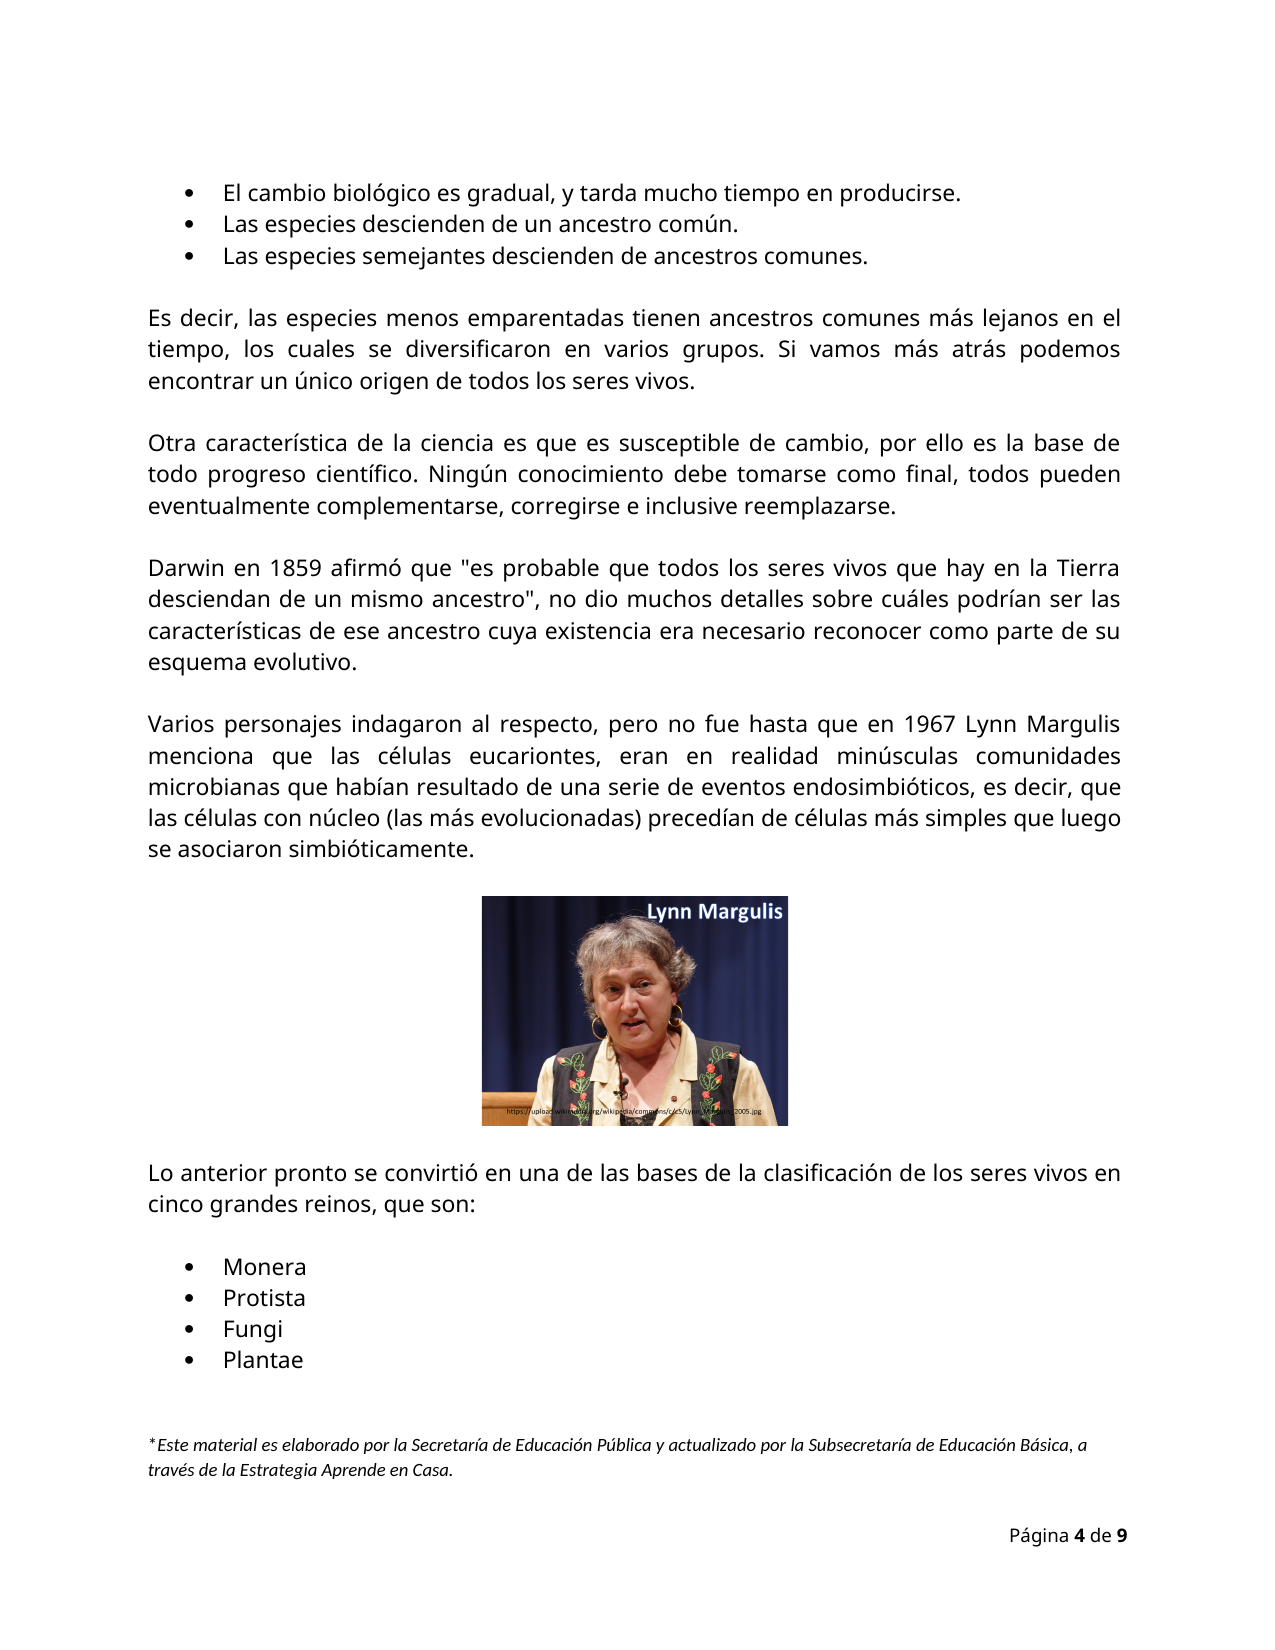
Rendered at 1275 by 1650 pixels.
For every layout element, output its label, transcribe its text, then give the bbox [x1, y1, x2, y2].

list Las especies descienden de un ancestro común. [185, 208, 1122, 240]
text Varios personajes indagaron al respecto, pero no fue hasta que en 1967 Lynn Margulis menciona que las células eucariontes, eran en realidad minúsculas comunidades microbianas que habían resultado de una serie de eventos endosimbióticos, es decir, que las células con núcleo (las más evolucionadas) precedían de células más simples que luego se asociaron simbióticamente. [148, 708, 1122, 865]
text Otra característica de la ciencia es que es susceptible de cambio, por ello es la base de todo progreso científico. Ningún conocimiento debe tomarse como final, todos pueden eventualmente complementarse, corregirse e inclusive reemplazarse. [148, 427, 1122, 521]
list Plantae [185, 1344, 1122, 1376]
list Monera [185, 1251, 1122, 1282]
list Fungi [185, 1313, 1122, 1344]
list Las especies semejantes descienden de ancestros comunes. [185, 240, 1122, 271]
list Protista [185, 1282, 1122, 1313]
list El cambio biológico es gradual, y tarda mucho tiempo en producirse. [185, 177, 1122, 208]
text Es decir, las especies menos emparentadas tienen ancestros comunes más lejanos en el tiempo, los cuales se diversificaron en varios grupos. Si vamos más atrás podemos encontrar un único origen de todos los seres vivos. [148, 302, 1122, 396]
text Darwin en 1859 afirmó que "es probable que todos los seres vivos que hay en la Tierra desciendan de un mismo ancestro", no dio muchos detalles sobre cuáles podrían ser las características de ese ancestro cuya existencia era necesario reconocer como parte de su esquema evolutivo. [148, 552, 1122, 677]
picture [481, 896, 789, 1126]
text Lo anterior pronto se convirtió en una de las bases de la clasificación de los seres vivos en cinco grandes reinos, que son: [148, 1157, 1122, 1219]
